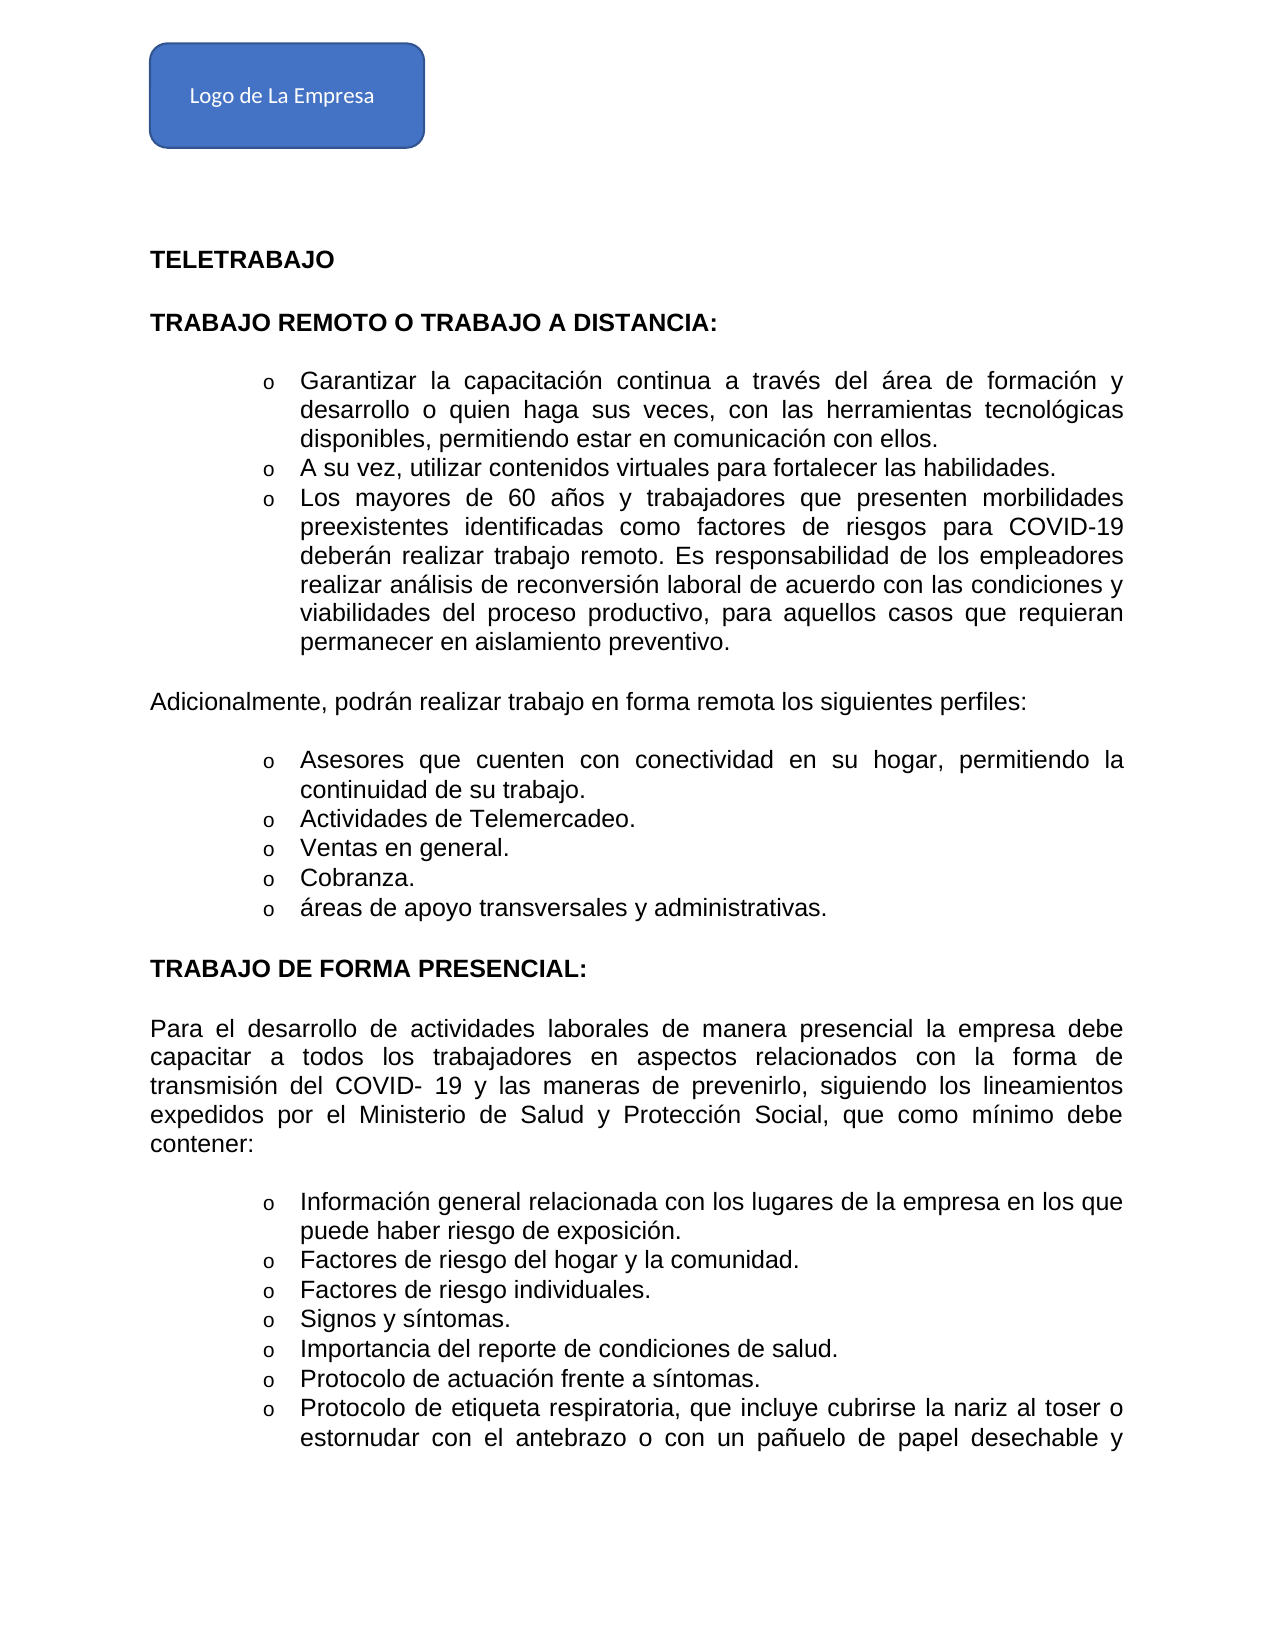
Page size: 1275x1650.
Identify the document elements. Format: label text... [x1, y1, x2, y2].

list Factores de riesgo individuales. [262, 1274, 1125, 1304]
list Signos y síntomas. [262, 1304, 1125, 1334]
list Protocolo de actuación frente a síntomas. [262, 1364, 1125, 1393]
list Ventas en general. [262, 833, 1125, 863]
list Asesores que cuenten con conectividad en su hogar, permitiendo la continuidad de su trabajo. [262, 745, 1125, 803]
list Cobranza. [262, 863, 1125, 893]
list Factores de riesgo del hogar y la comunidad. [262, 1245, 1125, 1274]
list A su vez, utilizar contenidos virtuales para fortalecer las habilidades. [262, 453, 1125, 482]
list Actividades de Telemercadeo. [262, 803, 1125, 833]
list Los mayores de 60 años y trabajadores que presenten morbilidades preexistentes identificadas como factores de riesgos para COVID-19 deberán realizar trabajo remoto. Es responsabilidad de los empleadores realizar análisis de reconversión laboral de acuerdo con las condiciones y viabilidades del proceso productivo, para aquellos casos que requieran permanecer en aislamiento preventivo. [262, 482, 1125, 656]
text TRABAJO DE FORMA PRESENCIAL: [150, 953, 1125, 982]
list Información general relacionada con los lugares de la empresa en los que puede haber riesgo de exposición. [262, 1186, 1125, 1245]
list Importancia del reporte de condiciones de salud. [262, 1334, 1125, 1364]
text TRABAJO REMOTO O TRABAJO A DISTANCIA: [150, 308, 1125, 336]
text TELETRABAJO [150, 245, 1125, 274]
list Garantizar la capacitación continua a través del área de formación y desarrollo o quien haga sus veces, con las herramientas tecnológicas disponibles, permitiendo estar en comunicación con ellos. [262, 366, 1125, 453]
text Para el desarrollo de actividades laborales de manera presencial la empresa debe capacitar a todos los trabajadores en aspectos relacionados con la forma de transmisión del COVID- 19 y las maneras de prevenirlo, siguiendo los lineamientos expedidos por el Ministerio de Salud y Protección Social, que como mínimo debe contener: [150, 1013, 1125, 1157]
list áreas de apoyo transversales y administrativas. [262, 893, 1125, 922]
text Adicionalmente, podrán realizar trabajo en forma remota los siguientes perfiles: [150, 687, 1125, 716]
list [262, 1393, 1125, 1452]
